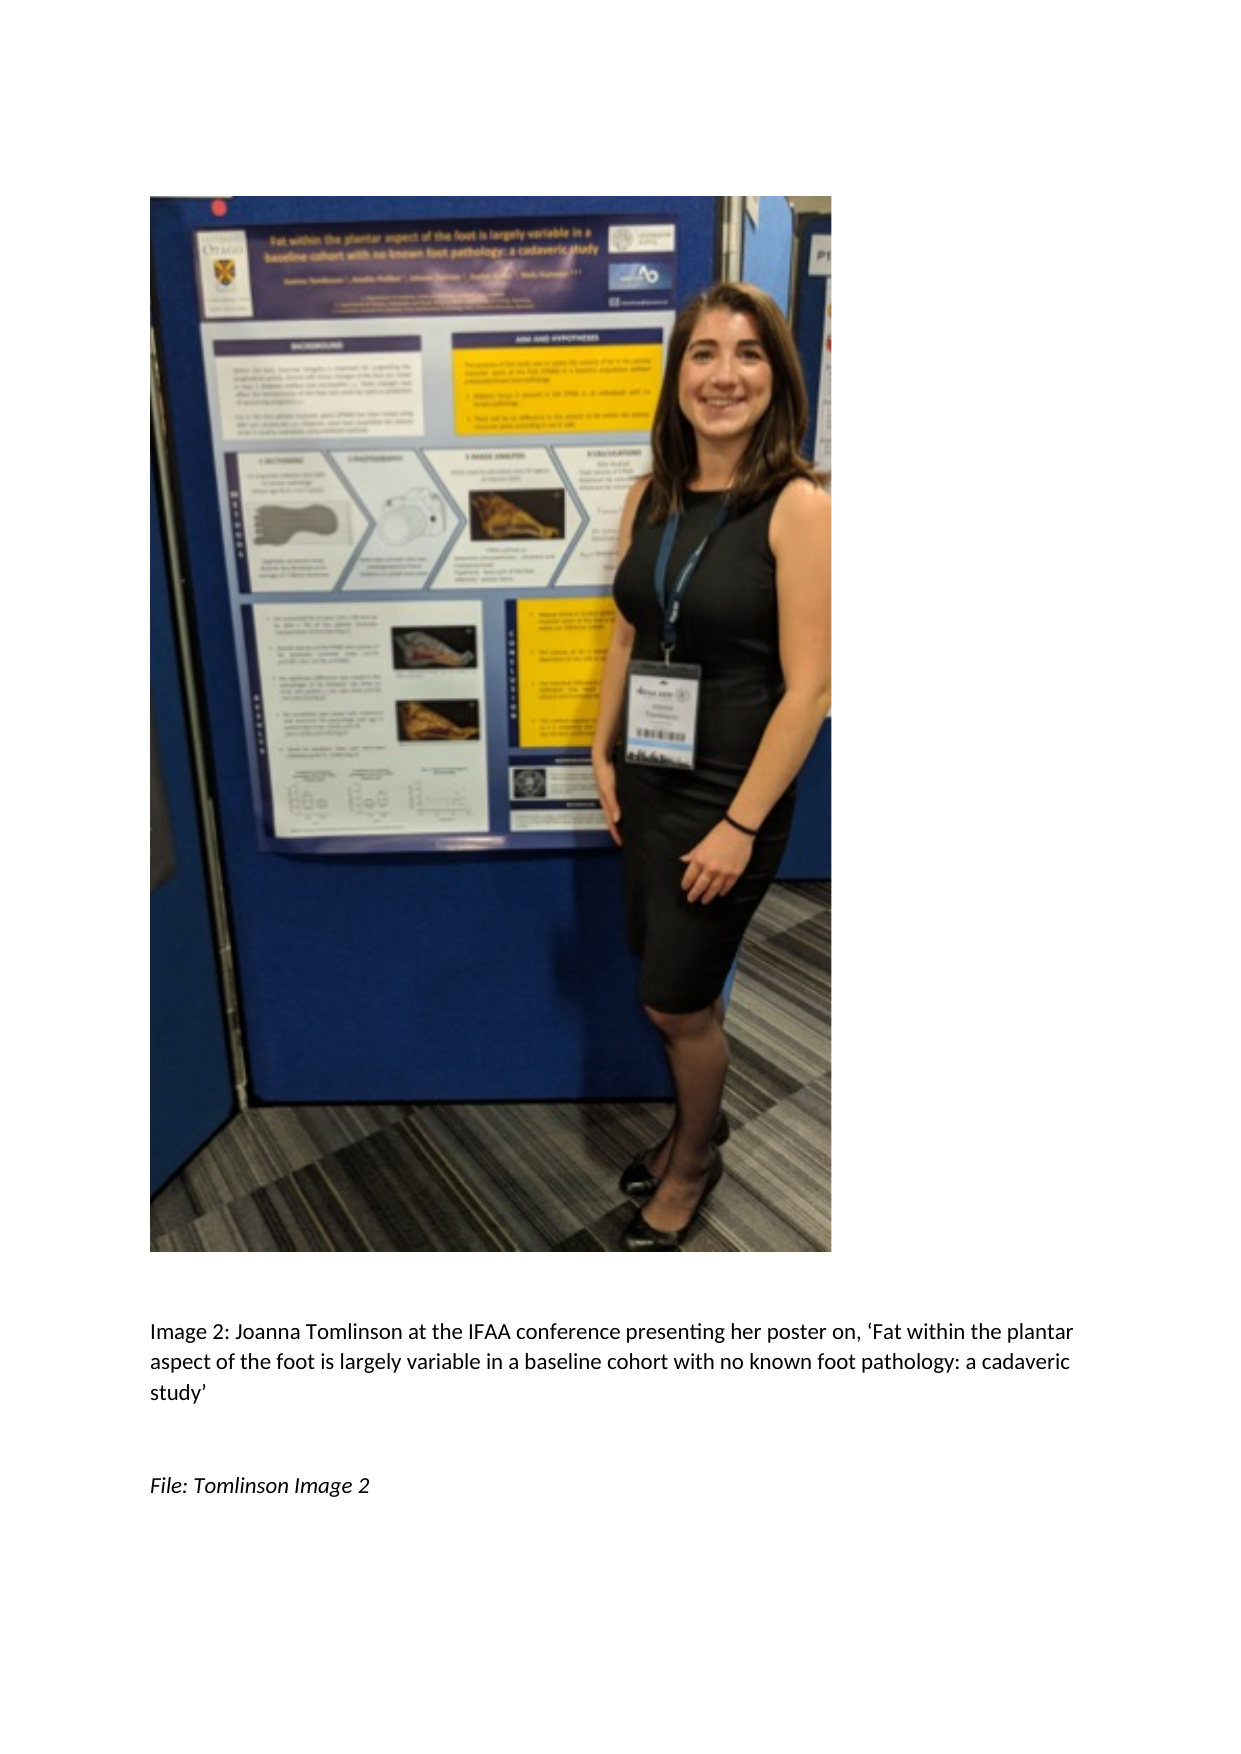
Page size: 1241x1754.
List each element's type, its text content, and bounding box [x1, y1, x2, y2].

picture [150, 196, 832, 1252]
text File: Tomlinson Image 2 [150, 1471, 1090, 1499]
text Image 2: Joanna Tomlinson at the IFAA conference presenting her poster on, ‘Fat within the plantar aspect of the foot is largely variable in a baseline cohort with no known foot pathology: a cadaveric study’ [150, 1317, 1090, 1406]
